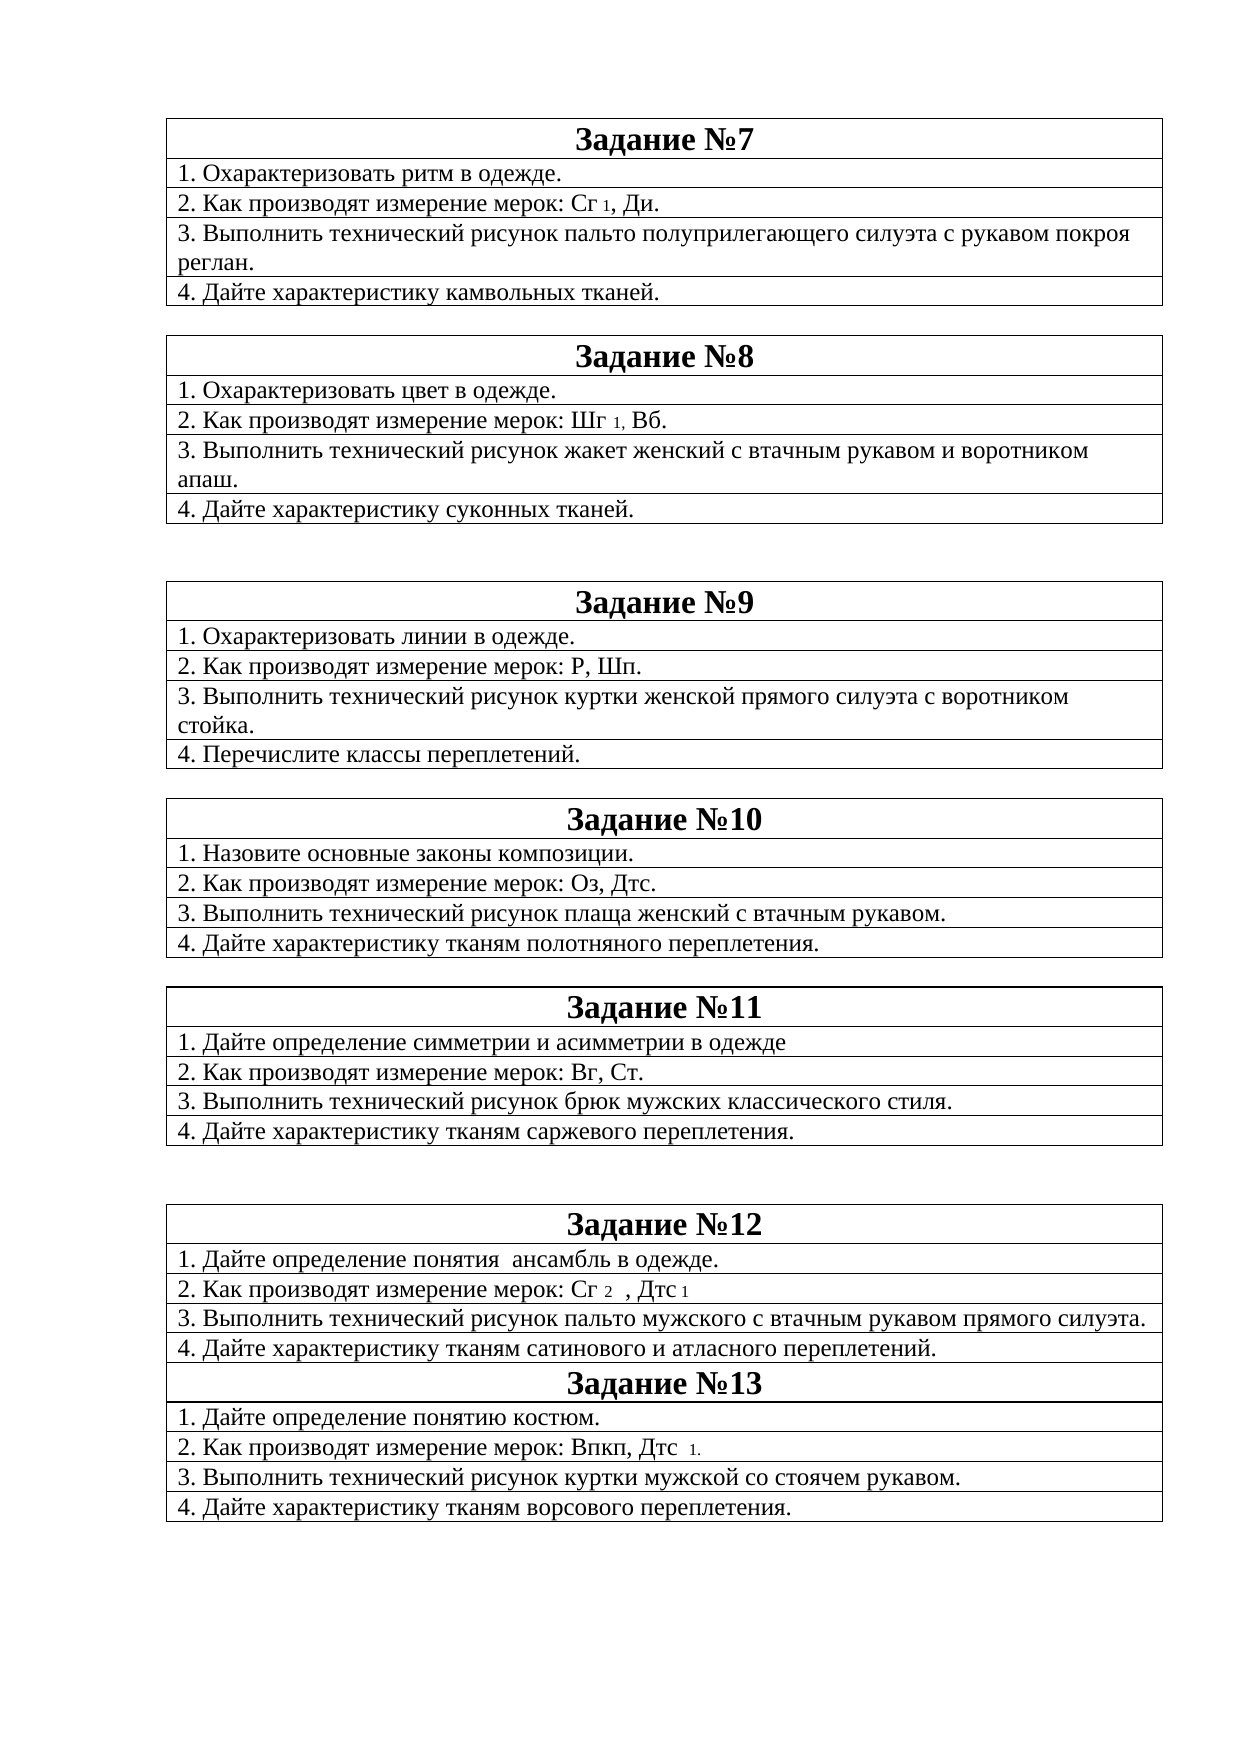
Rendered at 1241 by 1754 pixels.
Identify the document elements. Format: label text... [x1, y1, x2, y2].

table_cell 3. Выполнить технический рисунок куртки женской прямого силуэта с воротником стойка. [167, 681, 1162, 738]
table_header Задание №12 [167, 1205, 1162, 1243]
table_cell 2. Как производят измерение мерок: Впкп, Дтс 1. [167, 1432, 1162, 1461]
table_cell 2. Как производят измерение мерок: Вг, Ст. [167, 1057, 1162, 1085]
table_cell 3. Выполнить технический рисунок плаща женский с втачным рукавом. [167, 898, 1162, 927]
table_cell 2. Как производят измерение мерок: Сг 2 , Дтс 1 [167, 1274, 1162, 1302]
table_cell 3. Выполнить технический рисунок пальто мужского с втачным рукавом прямого силуэта. [167, 1304, 1162, 1332]
table_header Задание №10 [167, 799, 1162, 837]
table_header Задание №7 [167, 119, 1162, 157]
table_header Задание №9 [167, 582, 1162, 620]
table_cell 1. Дайте определение понятия ансамбль в одежде. [167, 1244, 1162, 1273]
table_cell 4. Перечислите классы переплетений. [167, 740, 1162, 768]
table_cell 1. Дайте определение понятию костюм. [167, 1403, 1162, 1431]
table_cell Задание №13 [167, 1363, 1162, 1401]
table_cell 4. Дайте характеристику тканям сатинового и атласного переплетений. [167, 1333, 1162, 1362]
table_cell 2. Как производят измерение мерок: Сг 1, Ди. [167, 188, 1162, 217]
table_cell 1. Дайте определение симметрии и асимметрии в одежде [167, 1027, 1162, 1056]
table_cell 2. Как производят измерение мерок: Оз, Дтс. [167, 868, 1162, 897]
table_cell 2. Как производят измерение мерок: Р, Шп. [167, 651, 1162, 680]
table_cell 1. Охарактеризовать ритм в одежде. [167, 159, 1162, 187]
table_cell 1. Охарактеризовать цвет в одежде. [167, 376, 1162, 404]
table_cell 4. Дайте характеристику тканям полотняного переплетения. [167, 928, 1162, 957]
table_cell 1. Охарактеризовать линии в одежде. [167, 621, 1162, 650]
table_cell 4. Дайте характеристику суконных тканей. [167, 494, 1162, 522]
table_header Задание №11 [167, 988, 1162, 1026]
table_header Задание №8 [167, 336, 1162, 374]
table_cell 3. Выполнить технический рисунок жакет женский с втачным рукавом и воротником апаш. [167, 435, 1162, 493]
table_cell 1. Назовите основные законы композиции. [167, 839, 1162, 867]
table_cell 3. Выполнить технический рисунок куртки мужской со стоячем рукавом. [167, 1462, 1162, 1491]
table_cell 4. Дайте характеристику тканям саржевого переплетения. [167, 1116, 1162, 1145]
table_cell 3. Выполнить технический рисунок пальто полуприлегающего силуэта с рукавом покроя реглан. [167, 218, 1162, 276]
table_cell 2. Как производят измерение мерок: Шг 1, Вб. [167, 405, 1162, 434]
table_cell 3. Выполнить технический рисунок брюк мужских классического стиля. [167, 1086, 1162, 1115]
table_cell 4. Дайте характеристику камвольных тканей. [167, 277, 1162, 305]
table_cell 4. Дайте характеристику тканям ворсового переплетения. [167, 1492, 1162, 1521]
